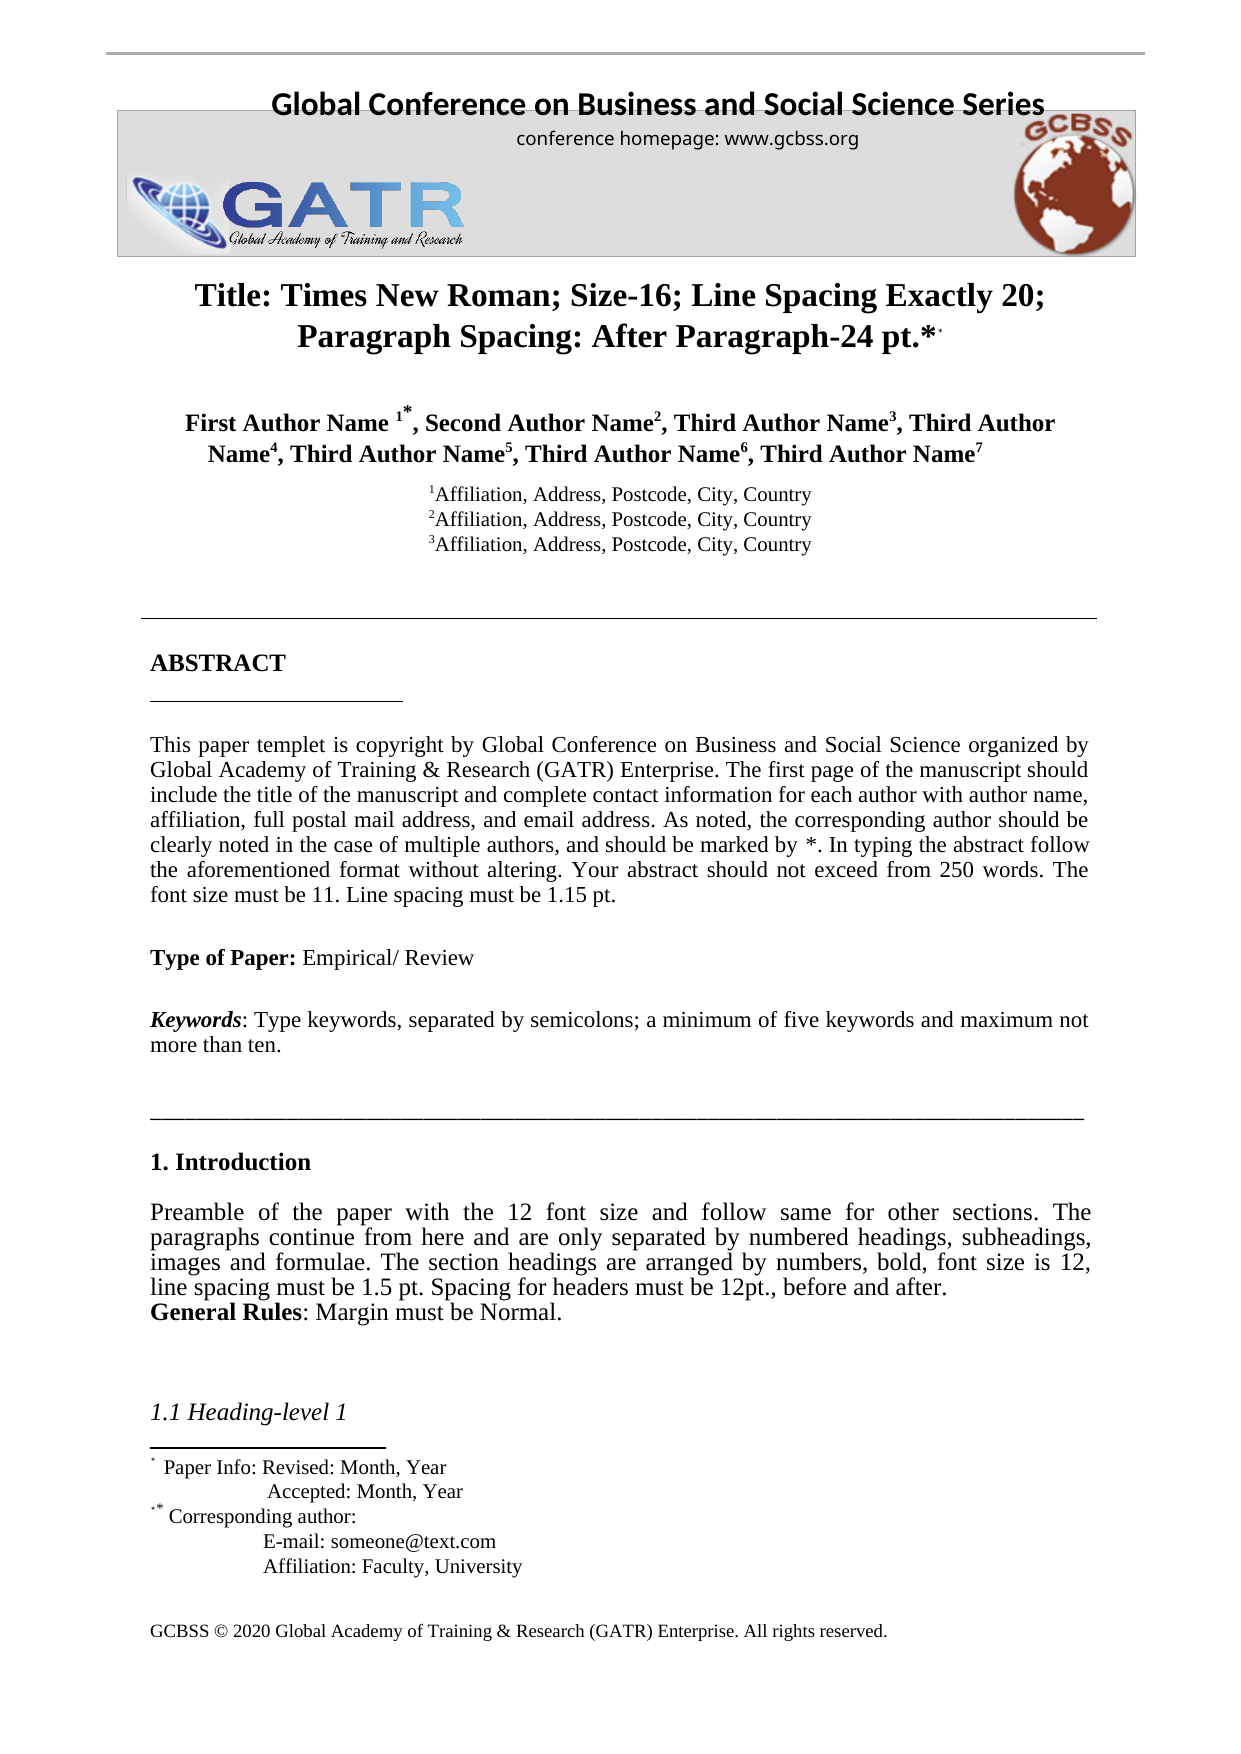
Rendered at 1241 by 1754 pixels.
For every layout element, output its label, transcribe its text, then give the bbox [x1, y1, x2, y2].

text Title: Times New Roman; Size-16; Line Spacing Exactly 20; Paragraph Spacing: After Paragraph-24 pt.** [150, 273, 1090, 356]
text 2Affiliation, Address, Postcode, City, Country [150, 506, 1090, 531]
picture [125, 166, 483, 254]
text Keywords: Type keywords, separated by semicolons; a minimum of five keywords and maximum not more than ten. [150, 1007, 1090, 1057]
text __________________________________________________________________________________ [150, 1095, 1090, 1123]
text General Rules: Margin must be Normal. [150, 1300, 1093, 1325]
text ABSTRACT [150, 651, 1090, 676]
text 3Affiliation, Address, Postcode, City, Country [150, 531, 1090, 556]
text This paper templet is copyright by Global Conference on Business and Social Science organized by Global Academy of Training & Research (GATR) Enterprise. The first page of the manuscript should include the title of the manuscript and complete contact information for each author with author name, affiliation, full postal mail address, and email address. As noted, the corresponding author should be clearly noted in the case of multiple authors, and should be marked by *. In typing the abstract follow the aforementioned format without altering. Your abstract should not exceed from 250 words. The font size must be 11. Line spacing must be 1.15 pt. [150, 732, 1090, 907]
text Preamble of the paper with the 12 font size and follow same for other sections. The paragraphs continue from here and are only separated by numbered headings, subheadings, images and formulae. The section headings are arranged by numbers, bold, font size is 12, line spacing must be 1.5 pt. Spacing for headers must be 12pt., before and after. [150, 1200, 1093, 1300]
list Introduction [150, 1150, 1090, 1175]
picture [1001, 101, 1147, 268]
text 1Affiliation, Address, Postcode, City, Country [150, 481, 1090, 506]
text Type of Paper: Empirical/ Review [150, 945, 1090, 970]
text First Author Name 1*, Second Author Name2, Third Author Name3, Third Author Name4, Third Author Name5, Third Author Name6, Third Author Name7 [150, 406, 1090, 469]
text 1.1 Heading-level 1 [150, 1400, 1090, 1425]
